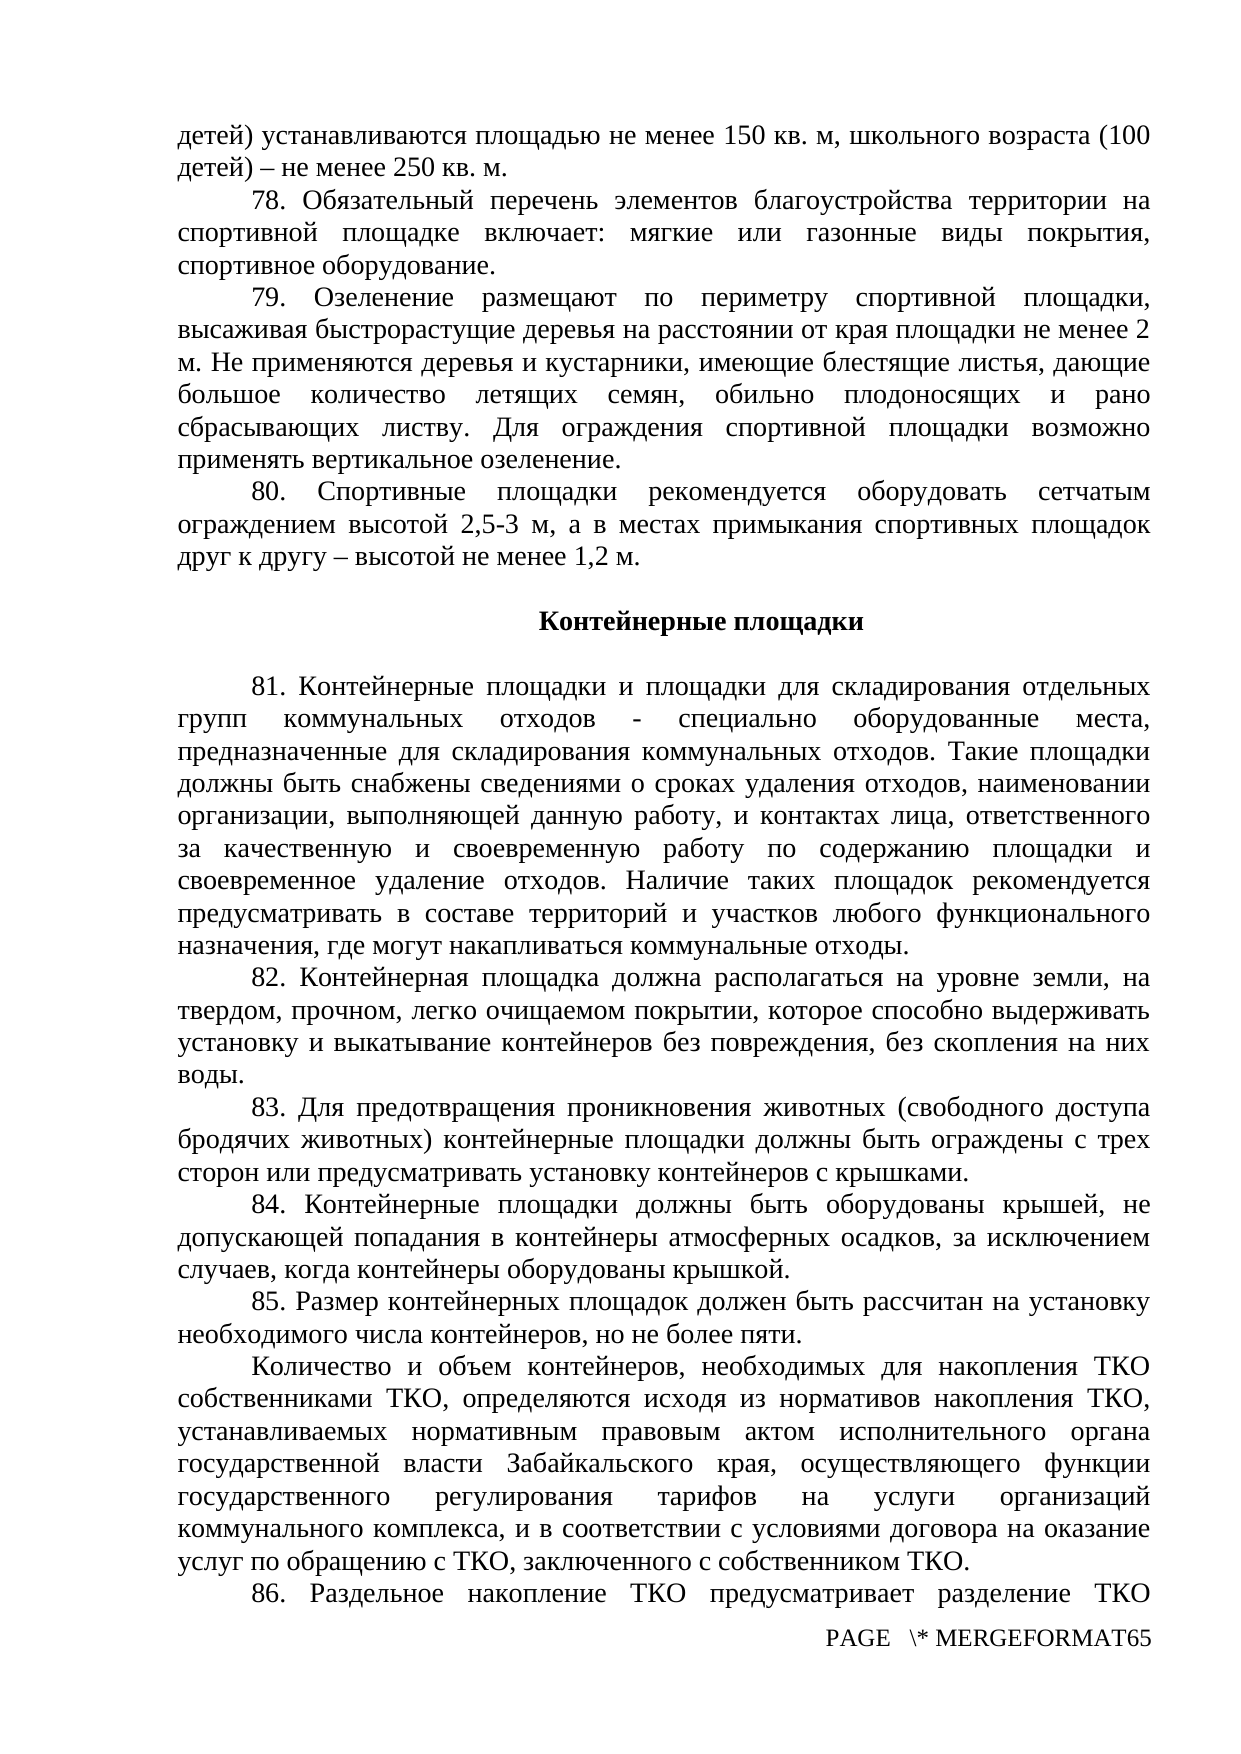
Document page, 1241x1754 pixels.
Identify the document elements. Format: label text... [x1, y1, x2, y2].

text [177, 118, 1152, 183]
text 83. Для предотвращения проникновения животных (свободного доступа бродячих животных) контейнерные площадки должны быть ограждены с трех сторон или предусматривать установку контейнеров с крышками. [177, 1090, 1152, 1187]
text 84. Контейнерные площадки должны быть оборудованы крышей, не допускающей попадания в контейнеры атмосферных осадков, за исключением случаев, когда контейнеры оборудованы крышкой. [177, 1187, 1152, 1284]
text 80. Спортивные площадки рекомендуется оборудовать сетчатым ограждением высотой 2,5-3 м, а в местах примыкания спортивных площадок друг к другу – высотой не менее 1,2 м. [177, 474, 1152, 572]
text 81. Контейнерные площадки и площадки для складирования отдельных групп коммунальных отходов - специально оборудованные места, предназначенные для складирования коммунальных отходов. Такие площадки должны быть снабжены сведениями о сроках удаления отходов, наименовании организации, выполняющей данную работу, и контактах лица, ответственного за качественную и своевременную работу по содержанию площадки и своевременное удаление отходов. Наличие таких площадок рекомендуется предусматривать в составе территорий и участков любого функционального назначения, где могут накапливаться коммунальные отходы. [177, 669, 1152, 960]
text Контейнерные площадки [177, 604, 1152, 636]
text 79. Озеленение размещают по периметру спортивной площадки, высаживая быстрорастущие деревья на расстоянии от края площадки не менее 2 м. Не применяются деревья и кустарники, имеющие блестящие листья, дающие большое количество летящих семян, обильно плодоносящих и рано сбрасывающих листву. Для ограждения спортивной площадки возможно применять вертикальное озеленение. [177, 280, 1152, 474]
text 82. Контейнерная площадка должна располагаться на уровне земли, на твердом, прочном, легко очищаемом покрытии, которое способно выдерживать установку и выкатывание контейнеров без повреждения, без скопления на них воды. [177, 960, 1152, 1090]
text Количество и объем контейнеров, необходимых для накопления ТКО собственниками ТКО, определяются исходя из нормативов накопления ТКО, устанавливаемых нормативным правовым актом исполнительного органа государственной власти Забайкальского края, осуществляющего функции государственного регулирования тарифов на услуги организаций коммунального комплекса, и в соответствии с условиями договора на оказание услуг по обращению с ТКО, заключенного с собственником ТКО. [177, 1349, 1152, 1576]
text 85. Размер контейнерных площадок должен быть рассчитан на установку необходимого числа контейнеров, но не более пяти. [177, 1284, 1152, 1349]
text 78. Обязательный перечень элементов благоустройства территории на спортивной площадке включает: мягкие или газонные виды покрытия, спортивное оборудование. [177, 183, 1152, 280]
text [177, 1576, 1152, 1608]
